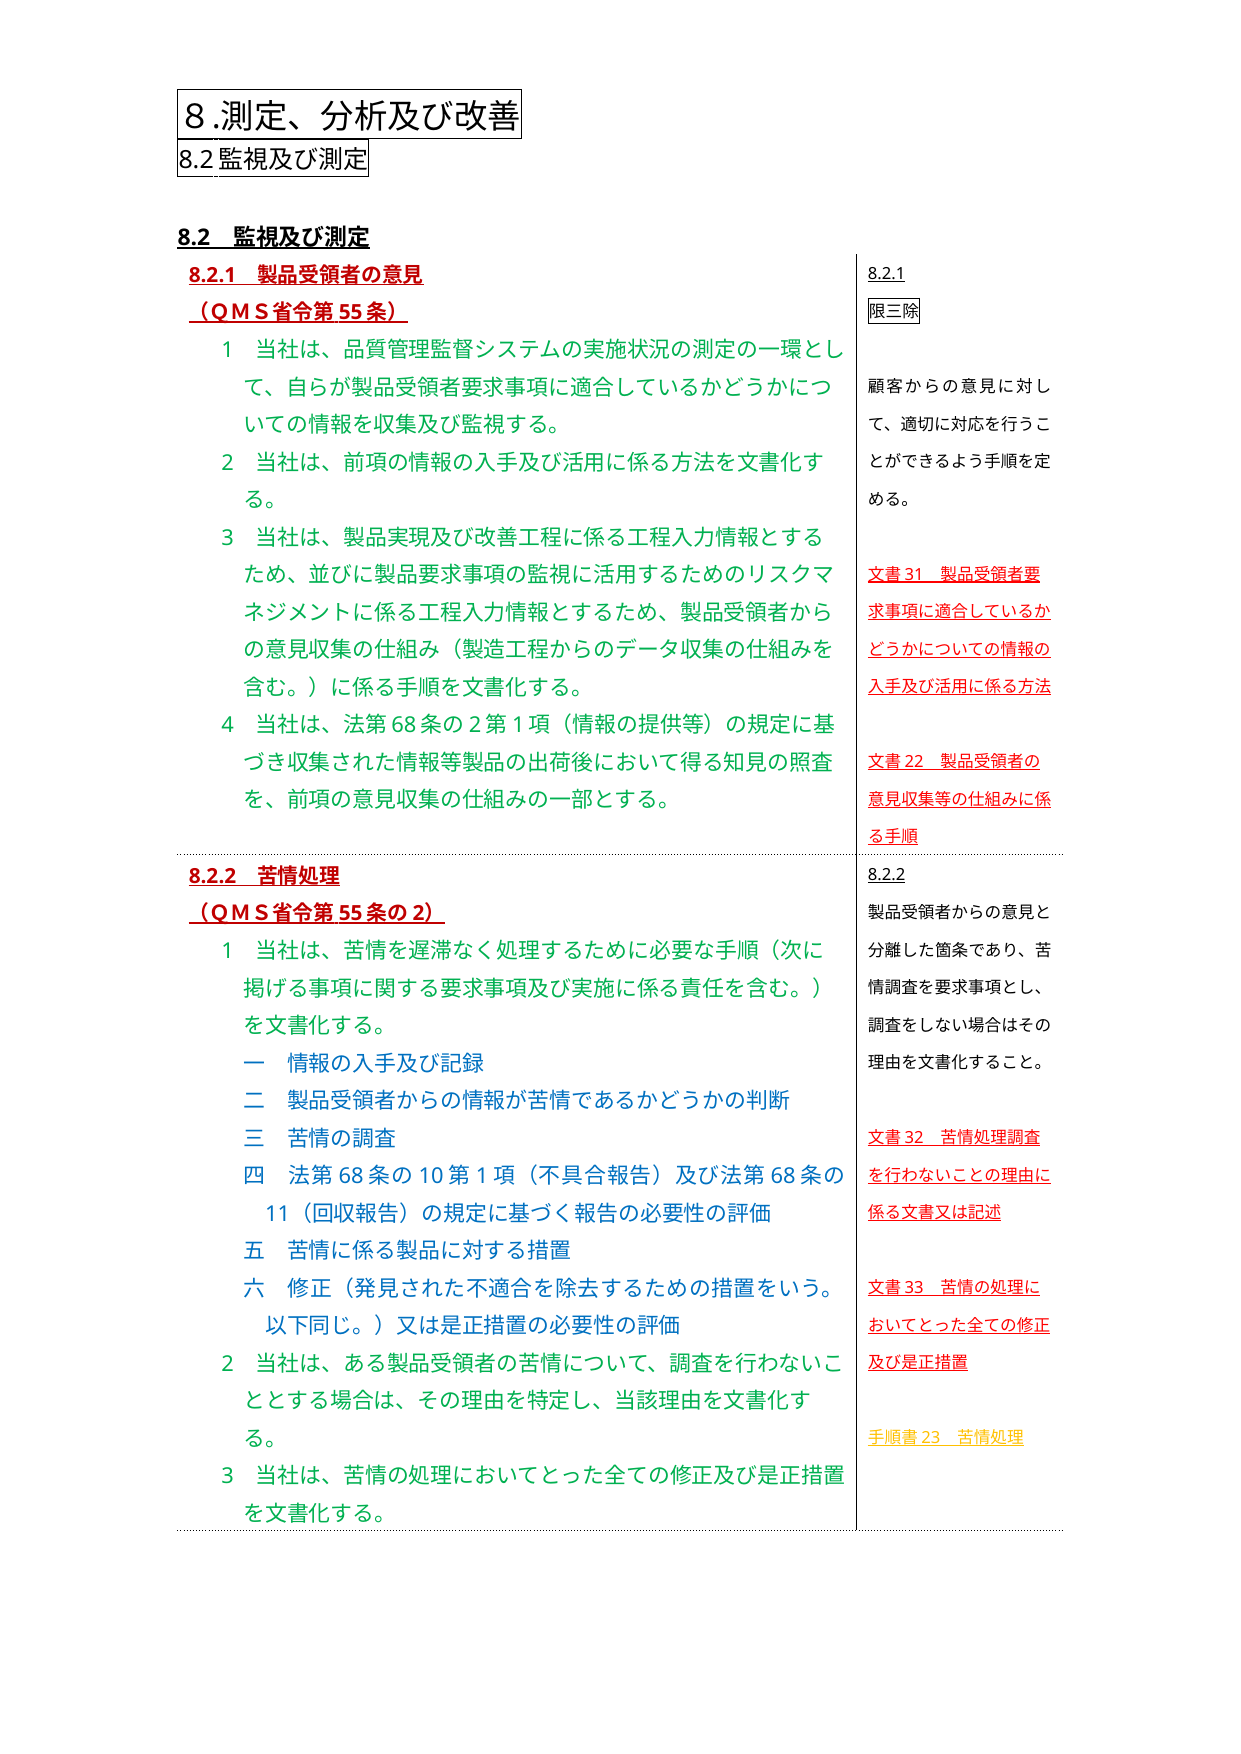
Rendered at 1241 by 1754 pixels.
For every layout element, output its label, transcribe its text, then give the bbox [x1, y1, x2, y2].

table_header 8.2.1 製品受領者の意見 （ＱＭＳ省令第55条） 1 当社は、品質管理監督システムの実施状況の測定の一環として、自らが製品受領者要求事項に適合しているかどうかについての情報を収集及び監視する。 2 当社は、前項の情報の入手及び活用に係る方法を文書化する。 3 当社は、製品実現及び改善工程に係る工程入力情報とするため、並びに製品要求事項の監視に活用するためのリスクマネジメントに係る工程入力情報とするため、製品受領者からの意見収集の仕組み（製造工程からのデータ収集の仕組みを含む。）に係る手順を文書化する。 4 当社は、法第68条の2第1項（情報の提供等）の規定に基づき収集された情報等製品の出荷後において得る知見の照査を、前項の意見収集の仕組みの一部とする。 [177, 254, 856, 854]
table_header 8.2.1 限三除 顧客からの意見に対して、適切に対応を行うことができるよう手順を定める。 文書31 製品受領者要求事項に適合しているかどうかについての情報の入手及び活用に係る方法 文書22 製品受領者の意見収集等の仕組みに係る手順 [857, 254, 1063, 854]
subtitle 8.2 監視及び測定 [177, 217, 1063, 254]
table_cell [177, 854, 856, 1530]
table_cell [857, 854, 1063, 1530]
